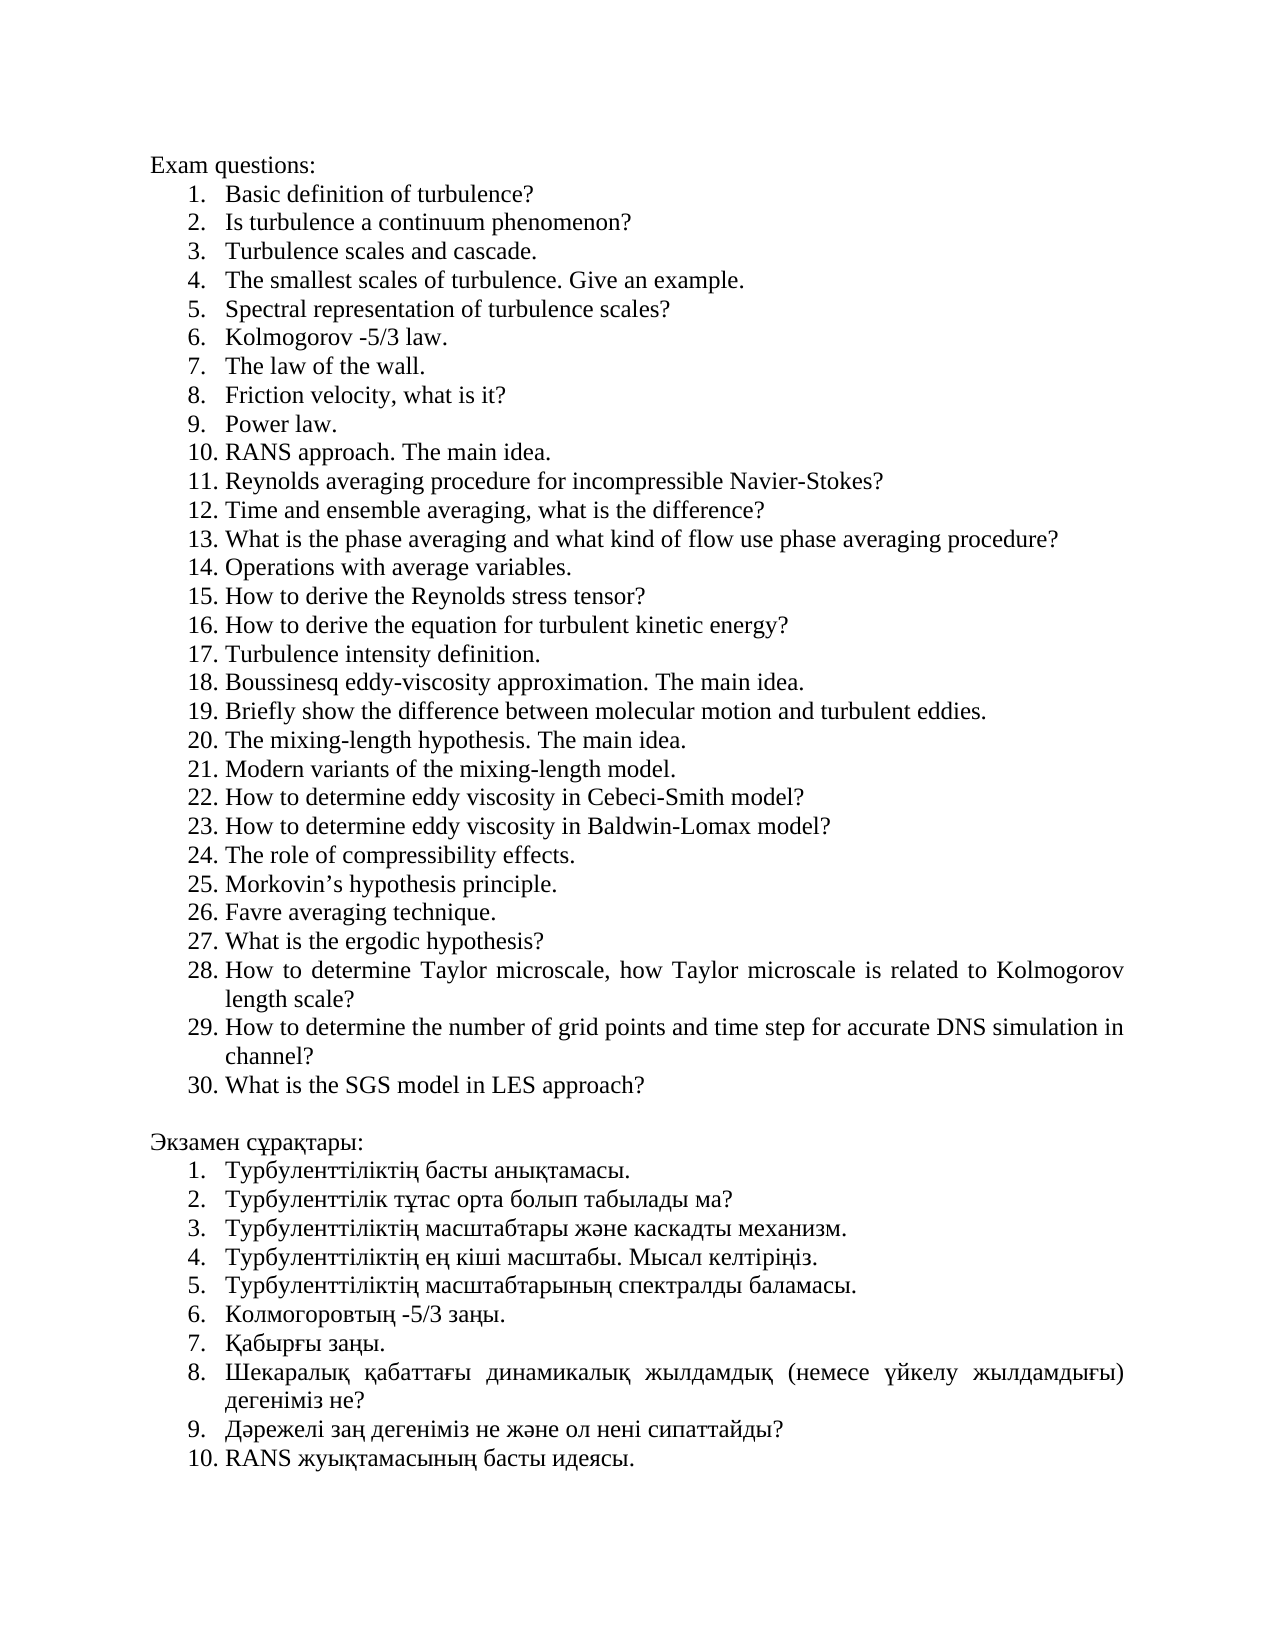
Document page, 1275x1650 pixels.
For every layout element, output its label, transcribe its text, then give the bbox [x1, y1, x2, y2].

list Турбуленттіліктің басты анықтамасы. [187, 1156, 1125, 1184]
list How to determine eddy viscosity in Baldwin-Lomax model? [187, 811, 1125, 840]
list Kolmogorov -5/3 law. [187, 322, 1125, 351]
list Is turbulence a continuum phenomenon? [187, 207, 1125, 236]
list How to derive the Reynolds stress tensor? [187, 581, 1125, 610]
list What is the ergodic hypothesis? [187, 926, 1125, 955]
list Briefly show the difference between molecular motion and turbulent eddies. [187, 696, 1125, 725]
text Exam questions: [150, 150, 1125, 179]
list The role of compressibility effects. [187, 840, 1125, 869]
list Турбуленттіліктің масштабтарының спектралды баламасы. [187, 1271, 1125, 1299]
list Колмогоровтың -5/3 заңы. [187, 1299, 1125, 1328]
list Шекаралық қабаттағы динамикалық жылдамдық (немесе үйкелу жылдамдығы) дегеніміз не? [187, 1357, 1125, 1414]
list How to determine eddy viscosity in Cebeci-Smith model? [187, 782, 1125, 811]
list Турбуленттіліктің масштабтары және каскадты механизм. [187, 1213, 1125, 1242]
list Morkovin’s hypothesis principle. [187, 869, 1125, 897]
list How to determine Taylor microscale, how Taylor microscale is related to Kolmogorov length scale? [187, 955, 1125, 1012]
list Modern variants of the mixing-length model. [187, 754, 1125, 782]
list Қабырғы заңы. [187, 1328, 1125, 1357]
list Basic definition of turbulence? [187, 179, 1125, 207]
list RANS approach. The main idea. [187, 437, 1125, 466]
list Турбуленттіліктің ең кіші масштабы. Мысал келтіріңіз. [187, 1242, 1125, 1271]
list What is the phase averaging and what kind of flow use phase averaging procedure? [187, 524, 1125, 552]
list RANS жуықтамасының басты идеясы. [187, 1443, 1125, 1472]
list Power law. [187, 409, 1125, 437]
list Friction velocity, what is it? [187, 380, 1125, 409]
text Экзамен сұрақтары: [150, 1127, 1125, 1156]
list Дәрежелі заң дегеніміз не және ол нені сипаттайды? [187, 1414, 1125, 1443]
list Spectral representation of turbulence scales? [187, 294, 1125, 322]
list Time and ensemble averaging, what is the difference? [187, 495, 1125, 524]
list Turbulence intensity definition. [187, 639, 1125, 667]
list Reynolds averaging procedure for incompressible Navier-Stokes? [187, 466, 1125, 495]
list The smallest scales of turbulence. Give an example. [187, 265, 1125, 294]
list The mixing-length hypothesis. The main idea. [187, 725, 1125, 754]
list The law of the wall. [187, 351, 1125, 380]
list Turbulence scales and cascade. [187, 236, 1125, 265]
list How to derive the equation for turbulent kinetic energy? [187, 610, 1125, 639]
list Турбуленттілік тұтас орта болып табылады ма? [187, 1184, 1125, 1213]
list How to determine the number of grid points and time step for accurate DNS simulation in channel? [187, 1012, 1125, 1070]
list Operations with average variables. [187, 552, 1125, 581]
list Boussinesq eddy-viscosity approximation. The main idea. [187, 667, 1125, 696]
list What is the SGS model in LES approach? [187, 1070, 1125, 1099]
list Favre averaging technique. [187, 897, 1125, 926]
